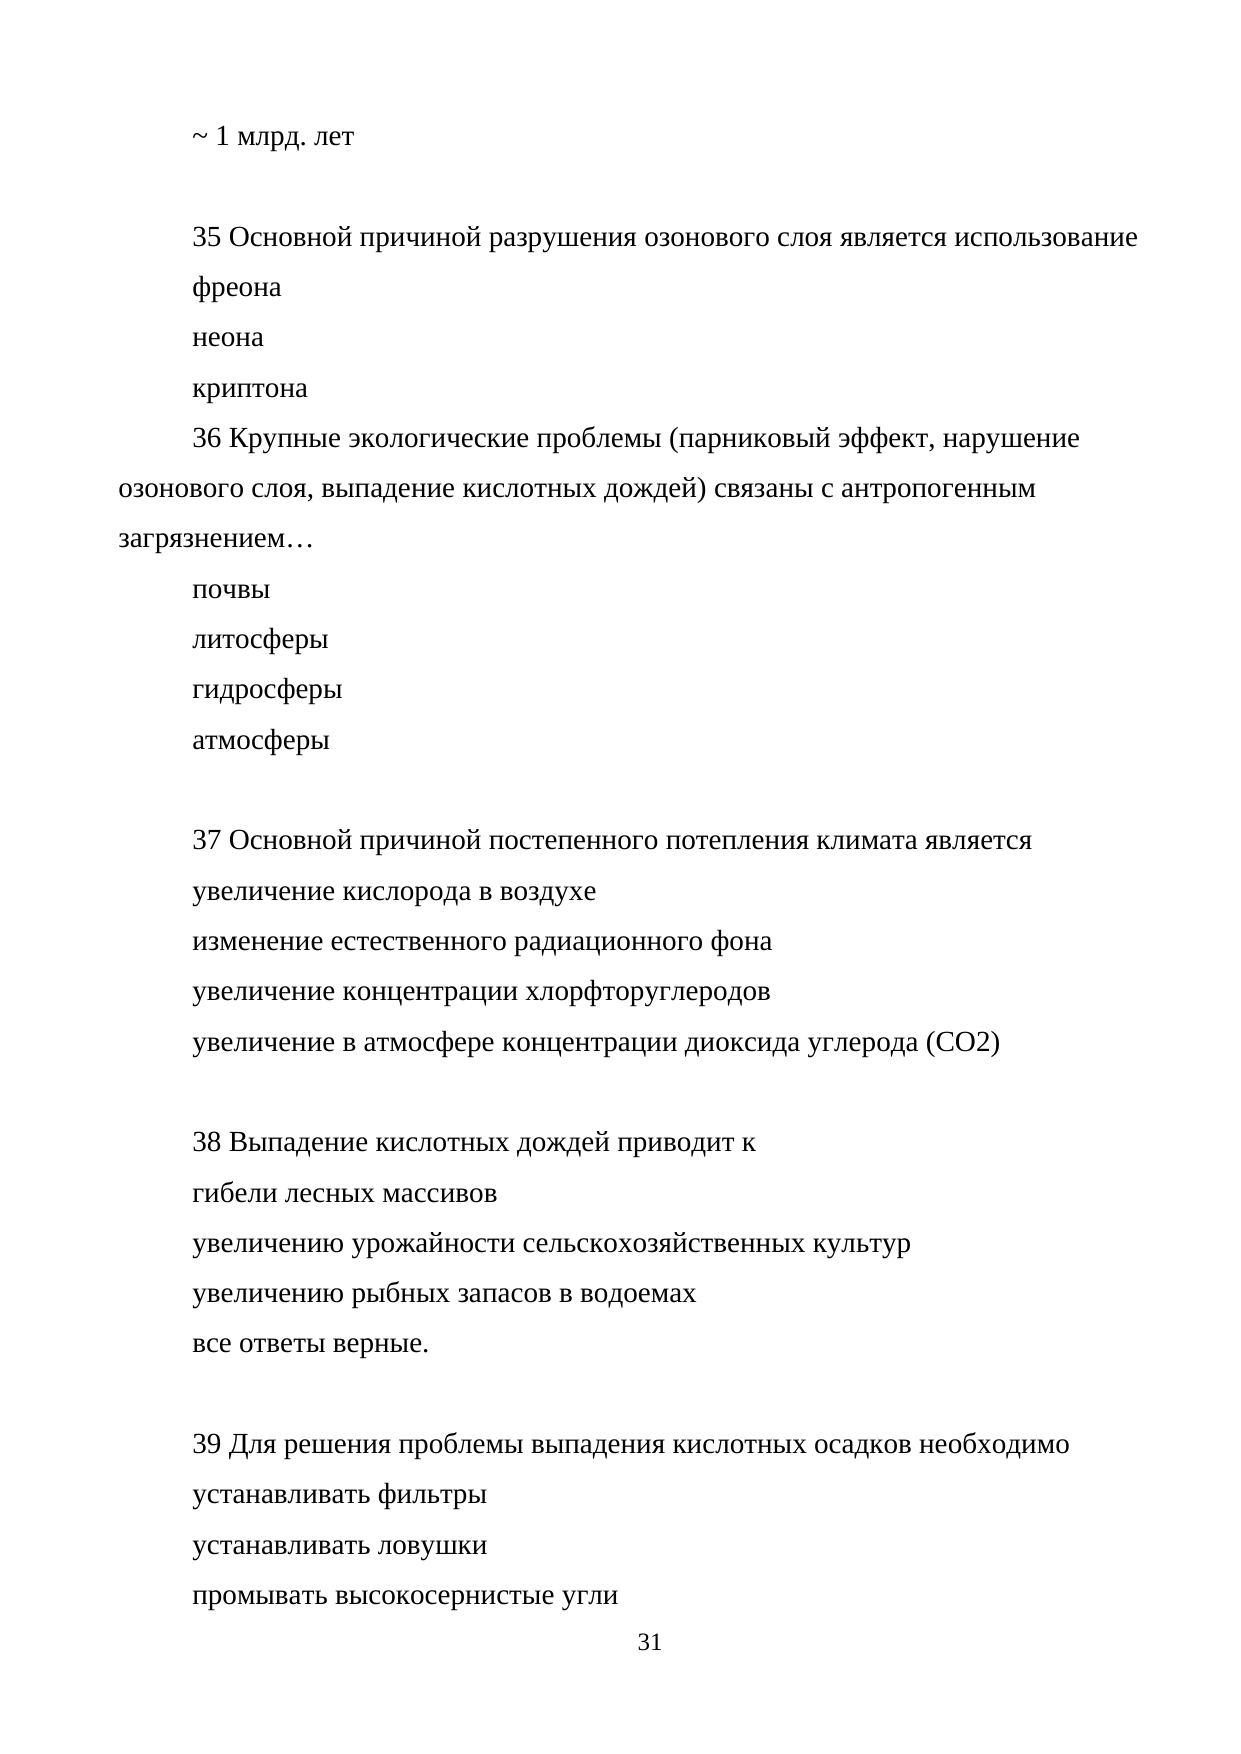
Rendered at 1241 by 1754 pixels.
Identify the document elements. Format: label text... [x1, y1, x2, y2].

text изменение естественного радиационного фона [118, 923, 1181, 957]
text литосферы [118, 621, 1181, 655]
text почвы [118, 571, 1181, 604]
text 38 Выпадение кислотных дождей приводит к [118, 1124, 1181, 1158]
text увеличению урожайности сельскохозяйственных культур [118, 1225, 1181, 1258]
text гидросферы [118, 672, 1181, 705]
text устанавливать фильтры [118, 1477, 1181, 1510]
text неона [118, 319, 1181, 353]
text все ответы верные. [118, 1326, 1181, 1359]
text устанавливать ловушки [118, 1527, 1181, 1560]
text увеличение концентрации хлорфторуглеродов [118, 973, 1181, 1007]
text 35 Основной причиной разрушения озонового слоя является использование [118, 219, 1181, 252]
text фреона [118, 269, 1181, 303]
text криптона [118, 370, 1181, 403]
text атмосферы [118, 722, 1181, 755]
text 39 Для решения проблемы выпадения кислотных осадков необходимо [118, 1426, 1181, 1460]
text 37 Основной причиной постепенного потепления климата является [118, 822, 1181, 856]
text гибели лесных массивов [118, 1175, 1181, 1208]
text увеличение в атмосфере концентрации диоксида углерода (СО2) [118, 1024, 1181, 1057]
text увеличение кислорода в воздухе [118, 873, 1181, 906]
text промывать высокосернистые угли [118, 1577, 1181, 1611]
text увеличению рыбных запасов в водоемах [118, 1275, 1181, 1309]
text ~ 1 млрд. лет [118, 118, 1181, 152]
text 36 Крупные экологические проблемы (парниковый эффект, нарушение озонового слоя, выпадение кислотных дождей) связаны с антропогенным загрязнением… [118, 420, 1181, 554]
